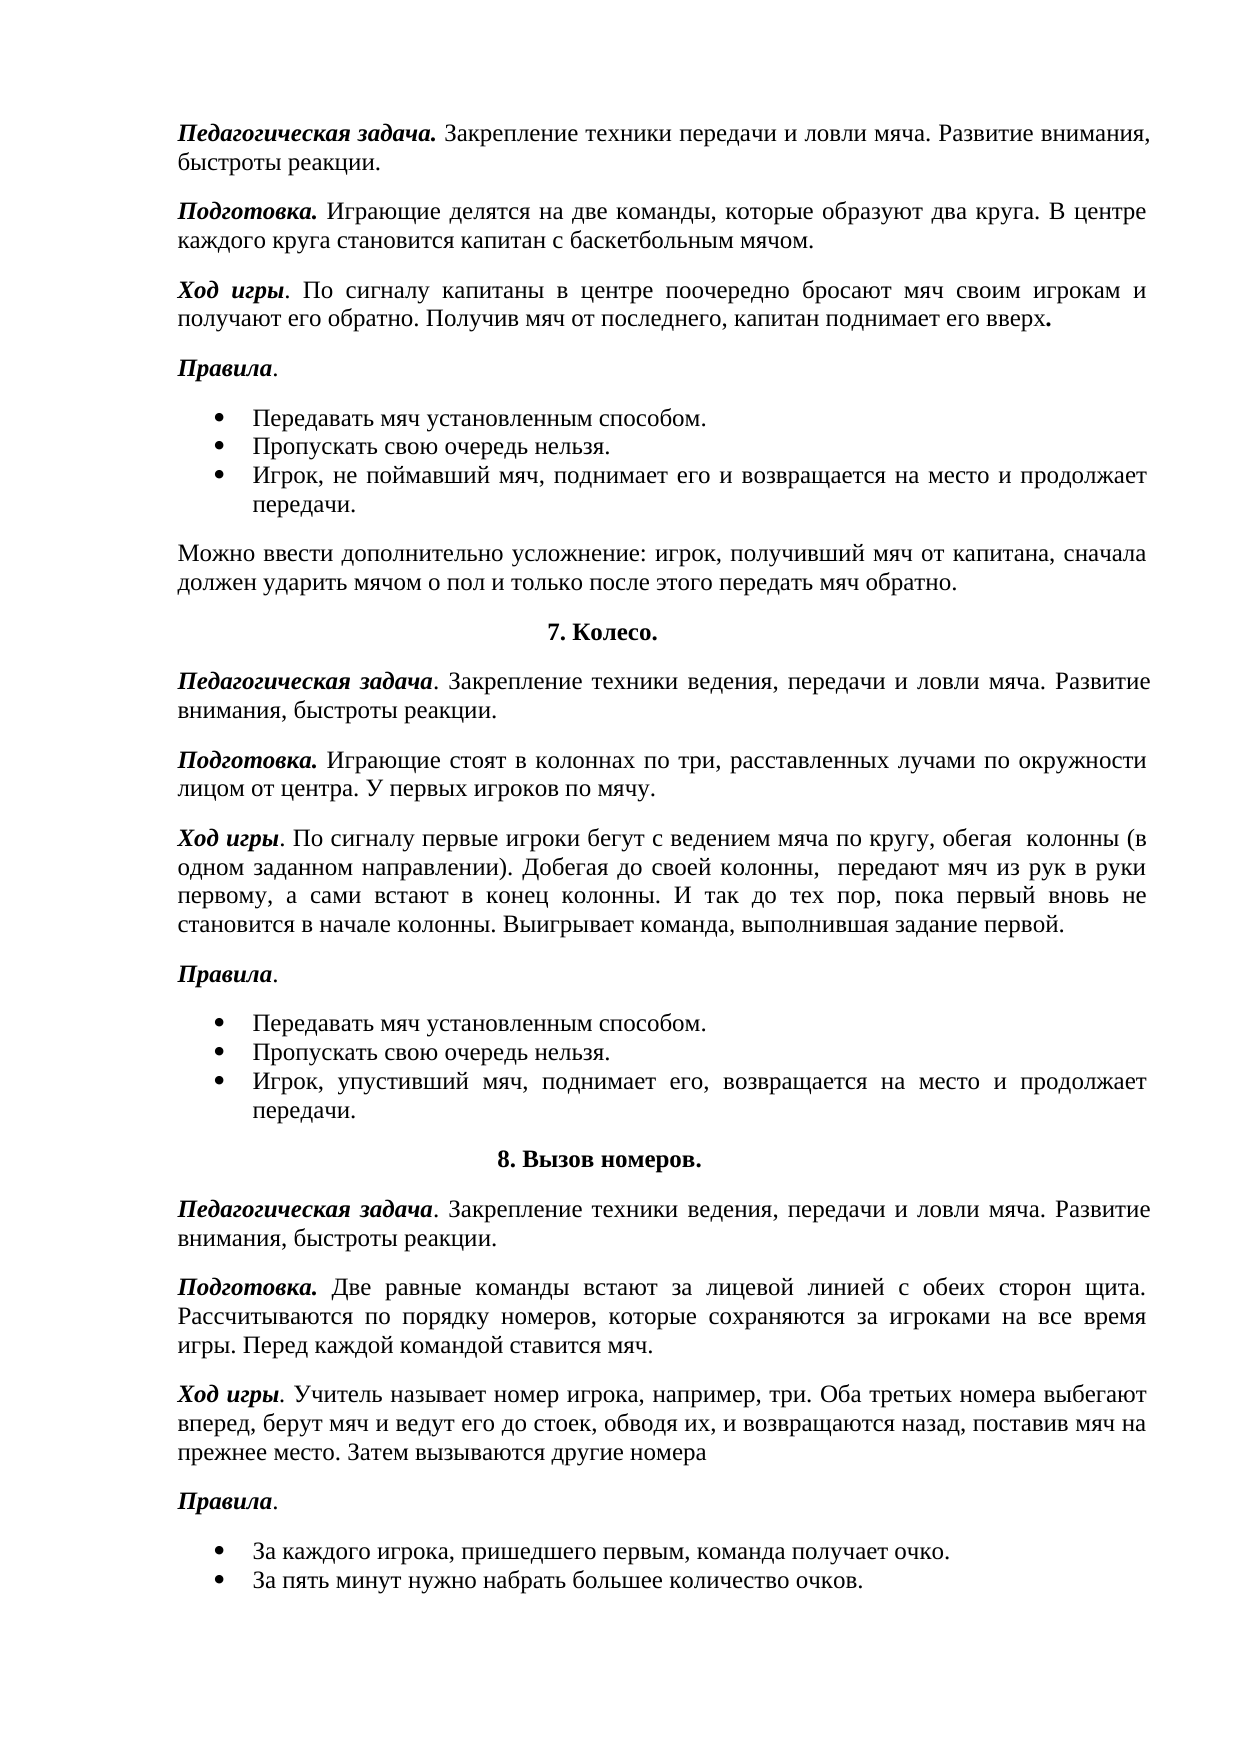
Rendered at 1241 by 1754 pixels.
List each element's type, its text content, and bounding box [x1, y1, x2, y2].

text Подготовка. Две равные команды встают за лицевой линией с обеих сторон щита. Рассчитываются по порядку номеров, которые сохраняются за игроками на все время игры. Перед каждой командой ставится мяч. [177, 1272, 1148, 1358]
text Подготовка. Играющие стоят в колоннах по три, расставленных лучами по окружности лицом от центра. У первых игроков по мячу. [177, 745, 1148, 802]
text Подготовка. Играющие делятся на две команды, которые образуют два круга. В центре каждого круга становится капитан с баскетбольным мячом. [177, 196, 1148, 254]
list Пропускать свою очередь нельзя. [215, 431, 1152, 460]
text Ход игры. Учитель называет номер игрока, например, три. Оба третьих номера выбегают вперед, берут мяч и ведут его до стоек, обводя их, и возвращаются назад, поставив мяч на прежнее место. Затем вызываются другие номера [177, 1379, 1148, 1466]
text Педагогическая задача. Закрепление техники ведения, передачи и ловли мяча. Развитие внимания, быстроты реакции. [177, 1194, 1152, 1251]
list Передавать мяч установленным способом. [215, 403, 1152, 431]
list Передавать мяч установленным способом. [215, 1008, 1152, 1037]
text 7. Колесо. [177, 617, 1148, 646]
text Ход игры. По сигналу капитаны в центре поочередно бросают мяч своим игрокам и получают его обратно. Получив мяч от последнего, капитан поднимает его вверх. [177, 275, 1148, 332]
text Ход игры. По сигналу первые игроки бегут с ведением мяча по кругу, обегая колонны (в одном заданном направлении). Добегая до своей колонны, передают мяч из рук в руки первому, а сами встают в конец колонны. И так до тех пор, пока первый вновь не становится в начале колонны. Выигрывает команда, выполнившая задание первой. [177, 823, 1148, 938]
text Правила. [177, 1486, 1152, 1515]
text 8. Вызов номеров. [177, 1144, 1148, 1173]
text Можно ввести дополнительно усложнение: игрок, получивший мяч от капитана, сначала должен ударить мячом о пол и только после этого передать мяч обратно. [177, 538, 1148, 596]
text Педагогическая задача. Закрепление техники ведения, передачи и ловли мяча. Развитие внимания, быстроты реакции. [177, 666, 1152, 724]
list Пропускать свою очередь нельзя. [215, 1037, 1152, 1066]
text Правила. [177, 959, 1152, 988]
list За каждого игрока, пришедшего первым, команда получает очко. [215, 1536, 1152, 1565]
list Игрок, упустивший мяч, поднимает его, возвращается на место и продолжает передачи. [215, 1066, 1148, 1123]
list Игрок, не поймавший мяч, поднимает его и возвращается на место и продолжает передачи. [215, 460, 1148, 518]
list За пять минут нужно набрать большее количество очков. [215, 1565, 1148, 1593]
text Правила. [177, 353, 1152, 382]
text Педагогическая задача. Закрепление техники передачи и ловли мяча. Развитие внимания, быстроты реакции. [177, 118, 1152, 176]
